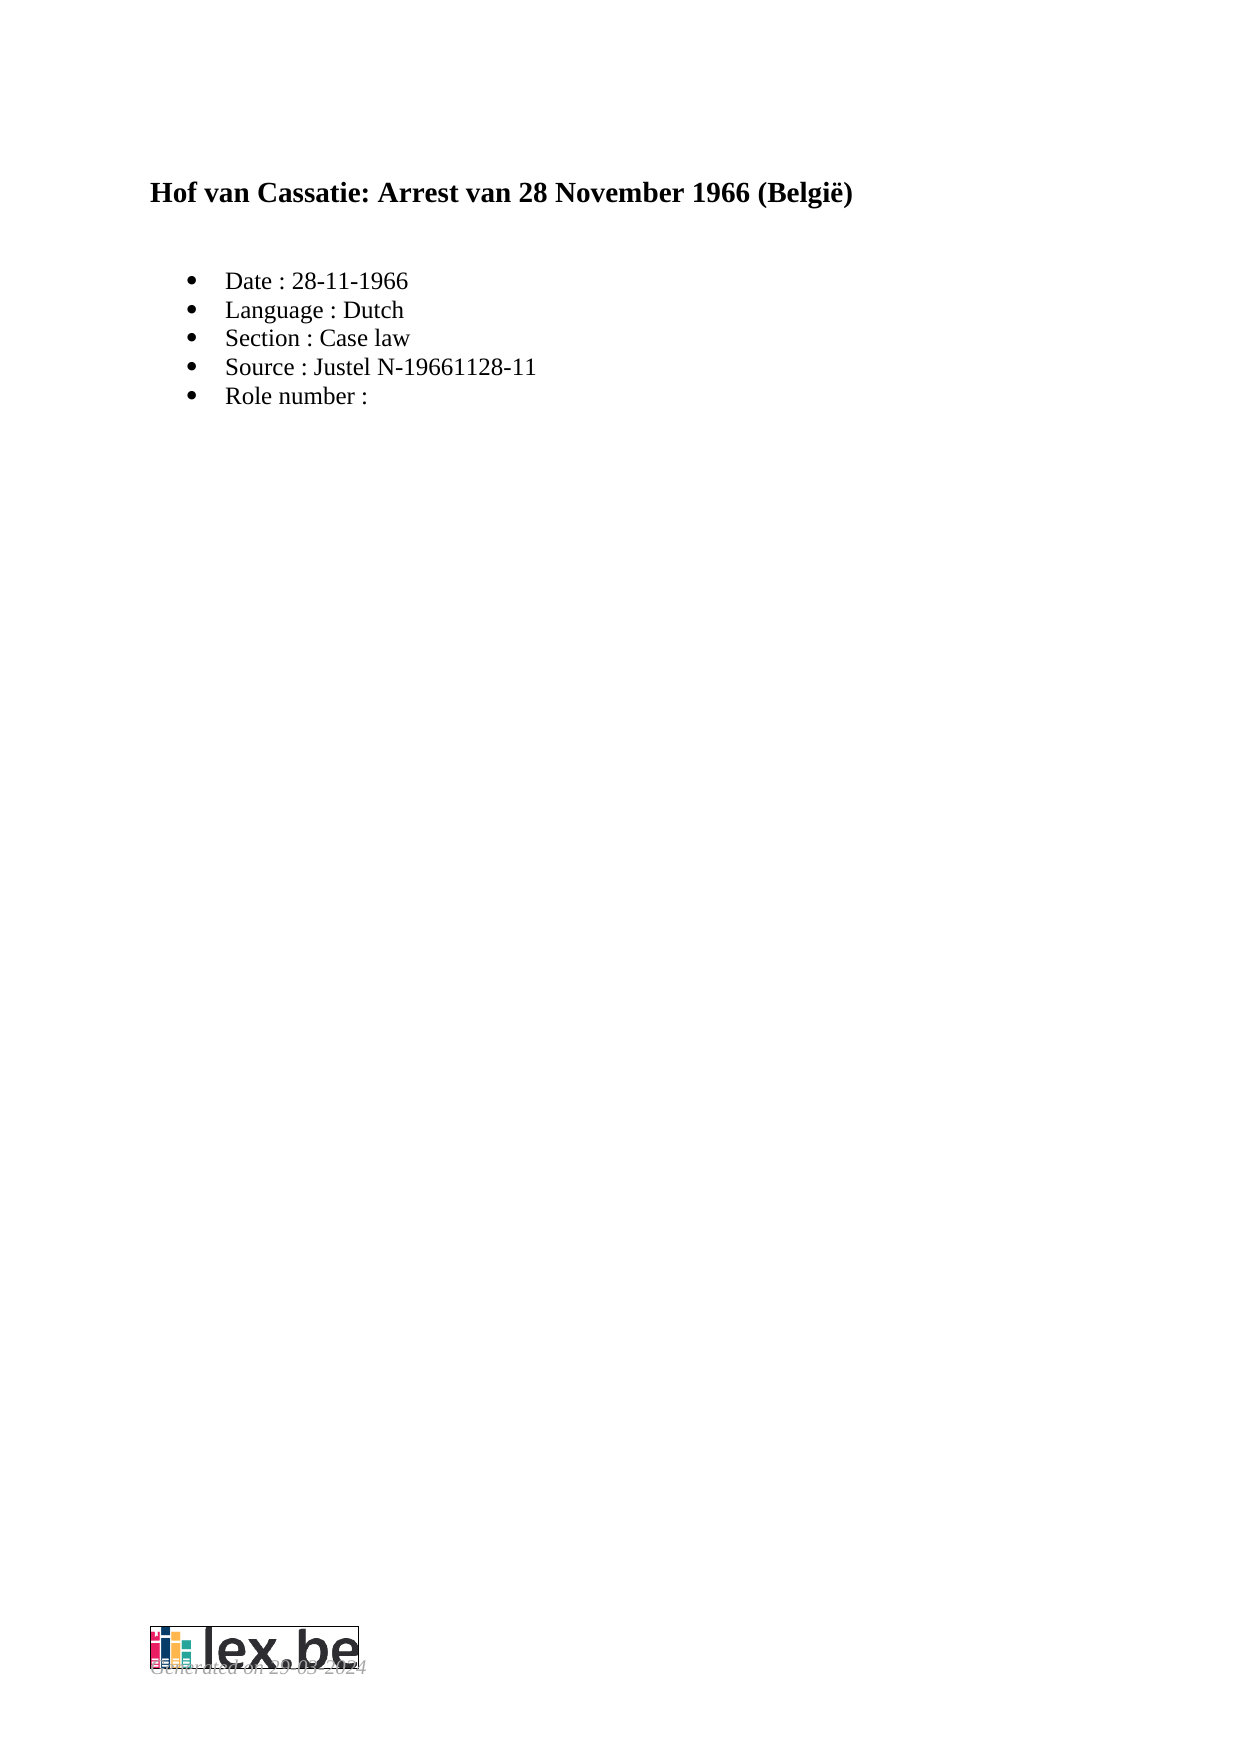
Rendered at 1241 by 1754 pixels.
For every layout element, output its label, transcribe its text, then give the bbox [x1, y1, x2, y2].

list Section : Case law [187, 323, 1090, 352]
list Role number : [187, 381, 1090, 410]
list Date : 28-11-1966 [187, 266, 1090, 295]
list Source : Justel N-19661128-11 [187, 352, 1090, 381]
list Language : Dutch [187, 295, 1090, 323]
picture [151, 1627, 358, 1668]
subtitle Hof van Cassatie: Arrest van 28 November 1966 (België) [150, 175, 1090, 208]
